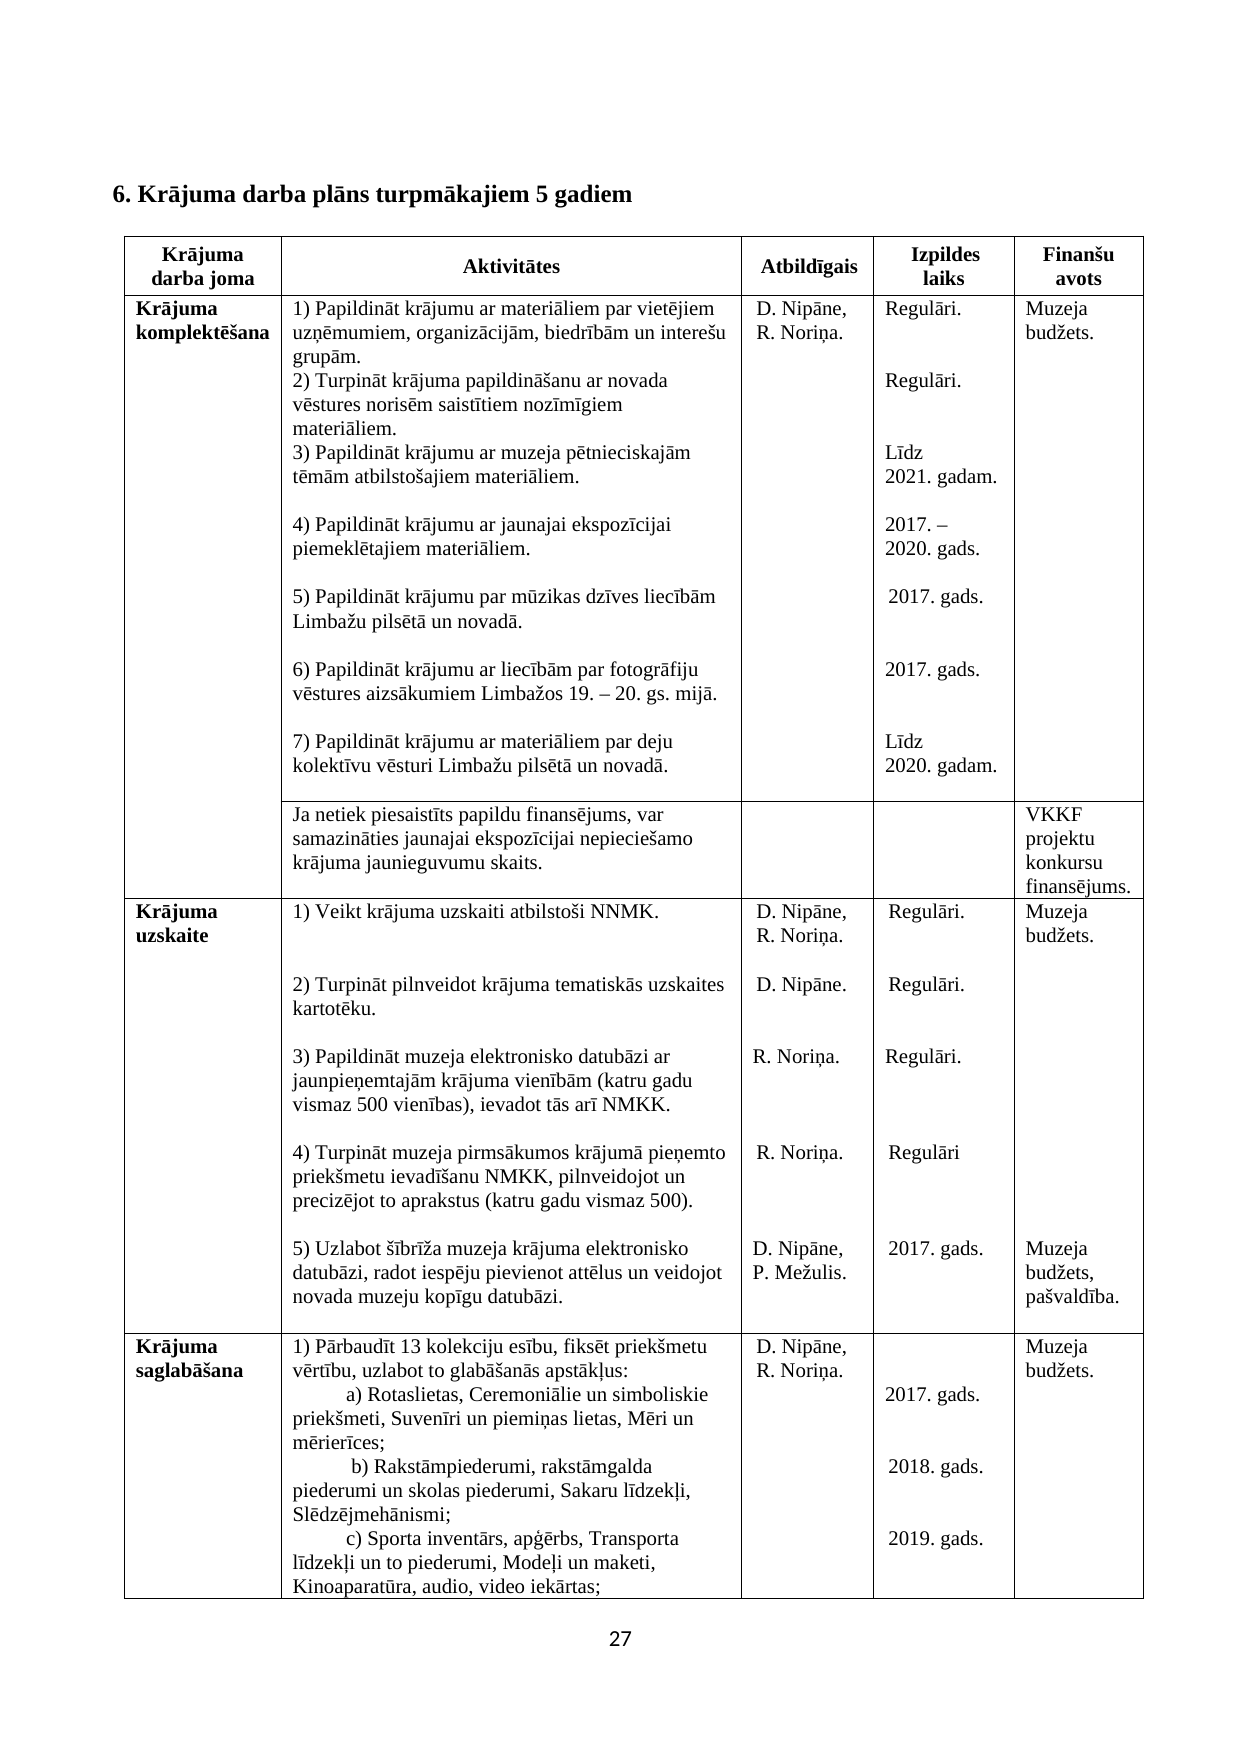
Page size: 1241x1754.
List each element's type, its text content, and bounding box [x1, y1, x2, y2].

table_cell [874, 1334, 1014, 1598]
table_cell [282, 1334, 741, 1598]
table_header Izpildes laiks [874, 237, 1014, 295]
table_cell Krājuma saglabāšana [125, 1334, 281, 1598]
table_cell 1) Veikt krājuma uzskaiti atbilstoši NNMK. 2) Turpināt pilnveidot krājuma tematiskās uzskaites kartotēku. 3) Papildināt muzeja elektronisko datubāzi ar jaunpieņemtajām krājuma vienībām (katru gadu vismaz 500 vienības), ievadot tās arī NMKK. 4) Turpināt muzeja pirmsākumos krājumā pieņemto priekšmetu ievadīšanu NMKK, pilnveidojot un precizējot to aprakstus (katru gadu vismaz 500). 5) Uzlabot šībrīža muzeja krājuma elektronisko datubāzi, radot iespēju pievienot attēlus un veidojot novada muzeju kopīgu datubāzi. [282, 899, 741, 1332]
table_cell Muzeja budžets. [1015, 296, 1143, 801]
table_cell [1015, 1334, 1143, 1598]
table_cell [874, 802, 1014, 898]
table_cell D. Nipāne, R. Noriņa. [742, 296, 873, 801]
table_cell Ja netiek piesaistīts papildu finansējums, var samazināties jaunajai ekspozīcijai nepieciešamo krājuma jaunieguvumu skaits. [282, 802, 741, 898]
table_cell Krājuma komplektēšana [125, 296, 281, 898]
text 6. Krājuma darba plāns turpmākajiem 5 gadiem [112, 179, 1128, 207]
table_header Krājuma darba joma [125, 237, 281, 295]
table_cell Krājuma uzskaite [125, 899, 281, 1332]
table_header Finanšu avots [1015, 237, 1143, 295]
table_header Atbildīgais [742, 237, 873, 295]
table_cell Regulāri. Regulāri. Līdz 2021. gadam. 2017. – 2020. gads. 2017. gads. 2017. gads. Līdz 2020. gadam. [874, 296, 1014, 801]
table_cell [742, 802, 873, 898]
table_cell Regulāri. Regulāri. Regulāri. Regulāri 2017. gads. [874, 899, 1014, 1332]
table_cell VKKF projektu konkursu finansējums. [1015, 802, 1143, 898]
table_cell Muzeja budžets. Muzeja budžets, pašvaldība. [1015, 899, 1143, 1332]
table_cell D. Nipāne, R. Noriņa. D. Nipāne. R. Noriņa. R. Noriņa. D. Nipāne, P. Mežulis. [742, 899, 873, 1332]
table_header Aktivitātes [282, 237, 741, 295]
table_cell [742, 1334, 873, 1598]
table_cell 1) Papildināt krājumu ar materiāliem par vietējiem uzņēmumiem, organizācijām, biedrībām un interešu grupām. 2) Turpināt krājuma papildināšanu ar novada vēstures norisēm saistītiem nozīmīgiem materiāliem. 3) Papildināt krājumu ar muzeja pētnieciskajām tēmām atbilstošajiem materiāliem. 4) Papildināt krājumu ar jaunajai ekspozīcijai piemeklētajiem materiāliem. 5) Papildināt krājumu par mūzikas dzīves liecībām Limbažu pilsētā un novadā. 6) Papildināt krājumu ar liecībām par fotogrāfiju vēstures aizsākumiem Limbažos 19. – 20. gs. mijā. 7) Papildināt krājumu ar materiāliem par deju kolektīvu vēsturi Limbažu pilsētā un novadā. [282, 296, 741, 801]
